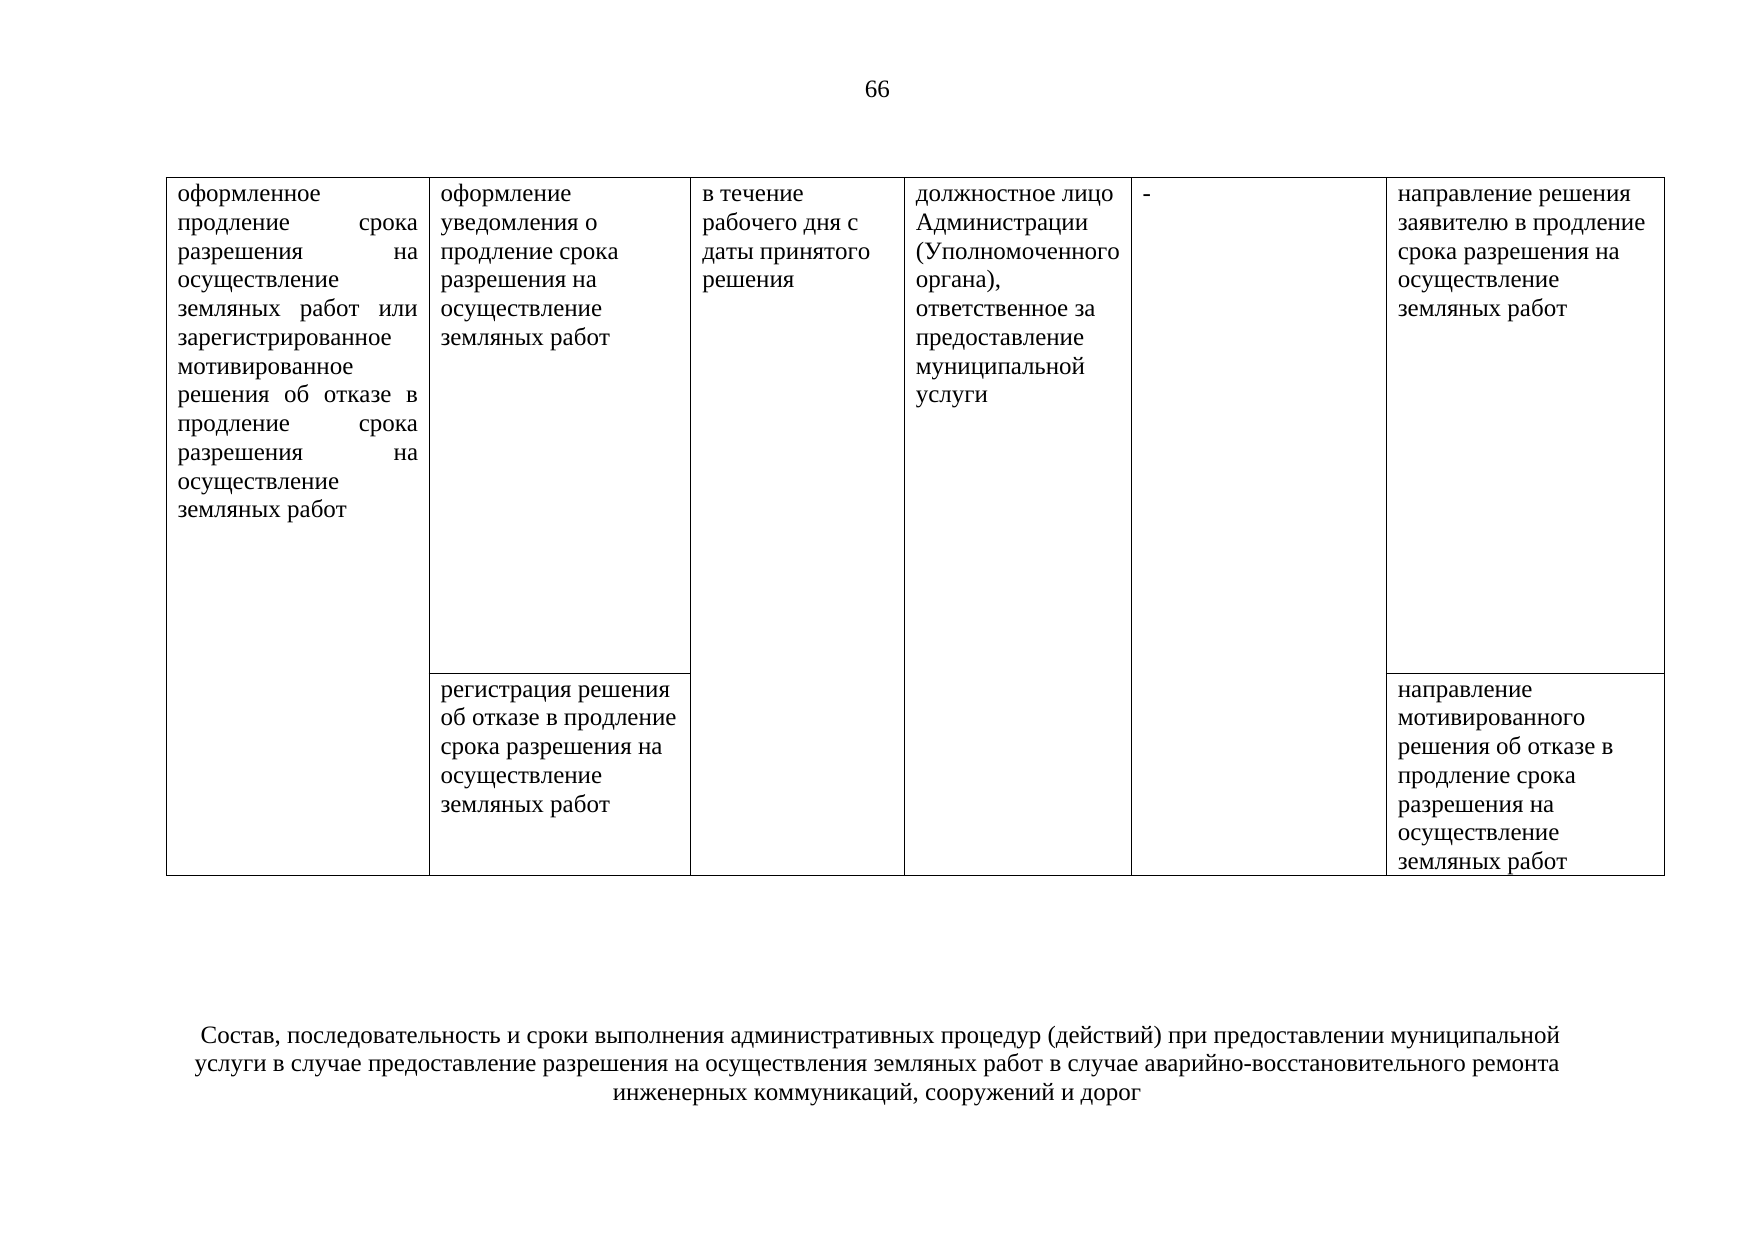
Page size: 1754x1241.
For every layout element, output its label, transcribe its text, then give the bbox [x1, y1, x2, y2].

table_cell направление решения заявителю в продление срока разрешения на осуществление земляных работ [1387, 178, 1664, 673]
table_cell - [1132, 178, 1386, 875]
table_cell оформление уведомления о продление срока разрешения на осуществление земляных работ [430, 178, 690, 673]
table_cell должностное лицо Администрации (Уполномоченного органа), ответственное за предоставление муниципальной услуги [905, 178, 1131, 875]
table_cell направление мотивированного решения об отказе в продление срока разрешения на осуществление земляных работ [1387, 674, 1664, 875]
table_cell оформленное продление срока разрешения на осуществление земляных работ или зарегистрированное мотивированное решения об отказе в продление срока разрешения на осуществление земляных работ [167, 178, 429, 875]
table_cell в течение рабочего дня с даты принятого решения [691, 178, 904, 875]
table_cell регистрация решения об отказе в продление срока разрешения на осуществление земляных работ [430, 674, 690, 875]
text Состав, последовательность и сроки выполнения административных процедур (действий) при предоставлении муниципальной услуги в случае предоставление разрешения на осуществления земляных работ в случае аварийно-восстановительного ремонта инженерных коммуникаций, сооружений и дорог [177, 1020, 1577, 1106]
